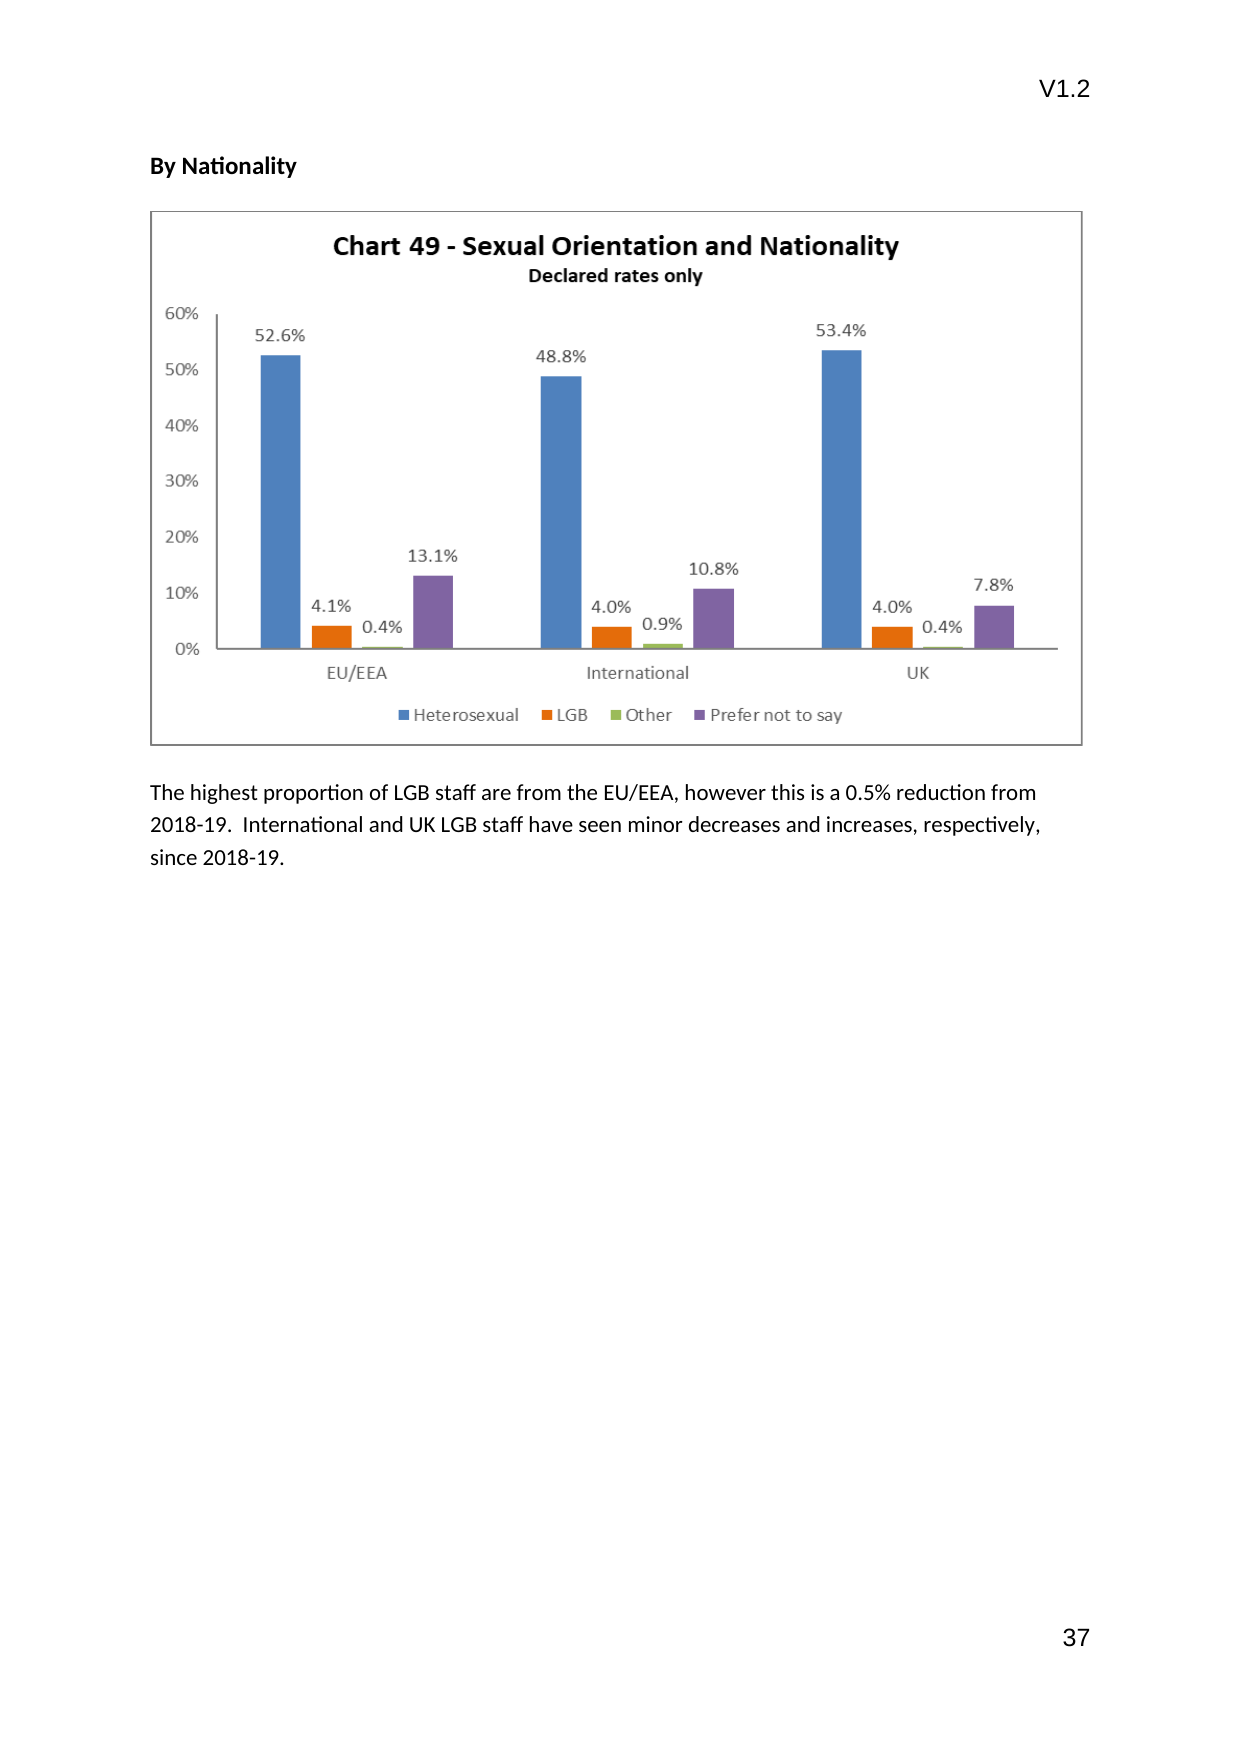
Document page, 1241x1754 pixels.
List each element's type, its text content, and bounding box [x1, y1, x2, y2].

text The highest proportion of LGB staff are from the EU/EEA, however this is a 0.5% reduction from 2018-19. International and UK LGB staff have seen minor decreases and increases, respectively, since 2018-19. [150, 746, 1090, 871]
subtitle By Nationality [150, 150, 1090, 211]
picture [150, 211, 1083, 746]
